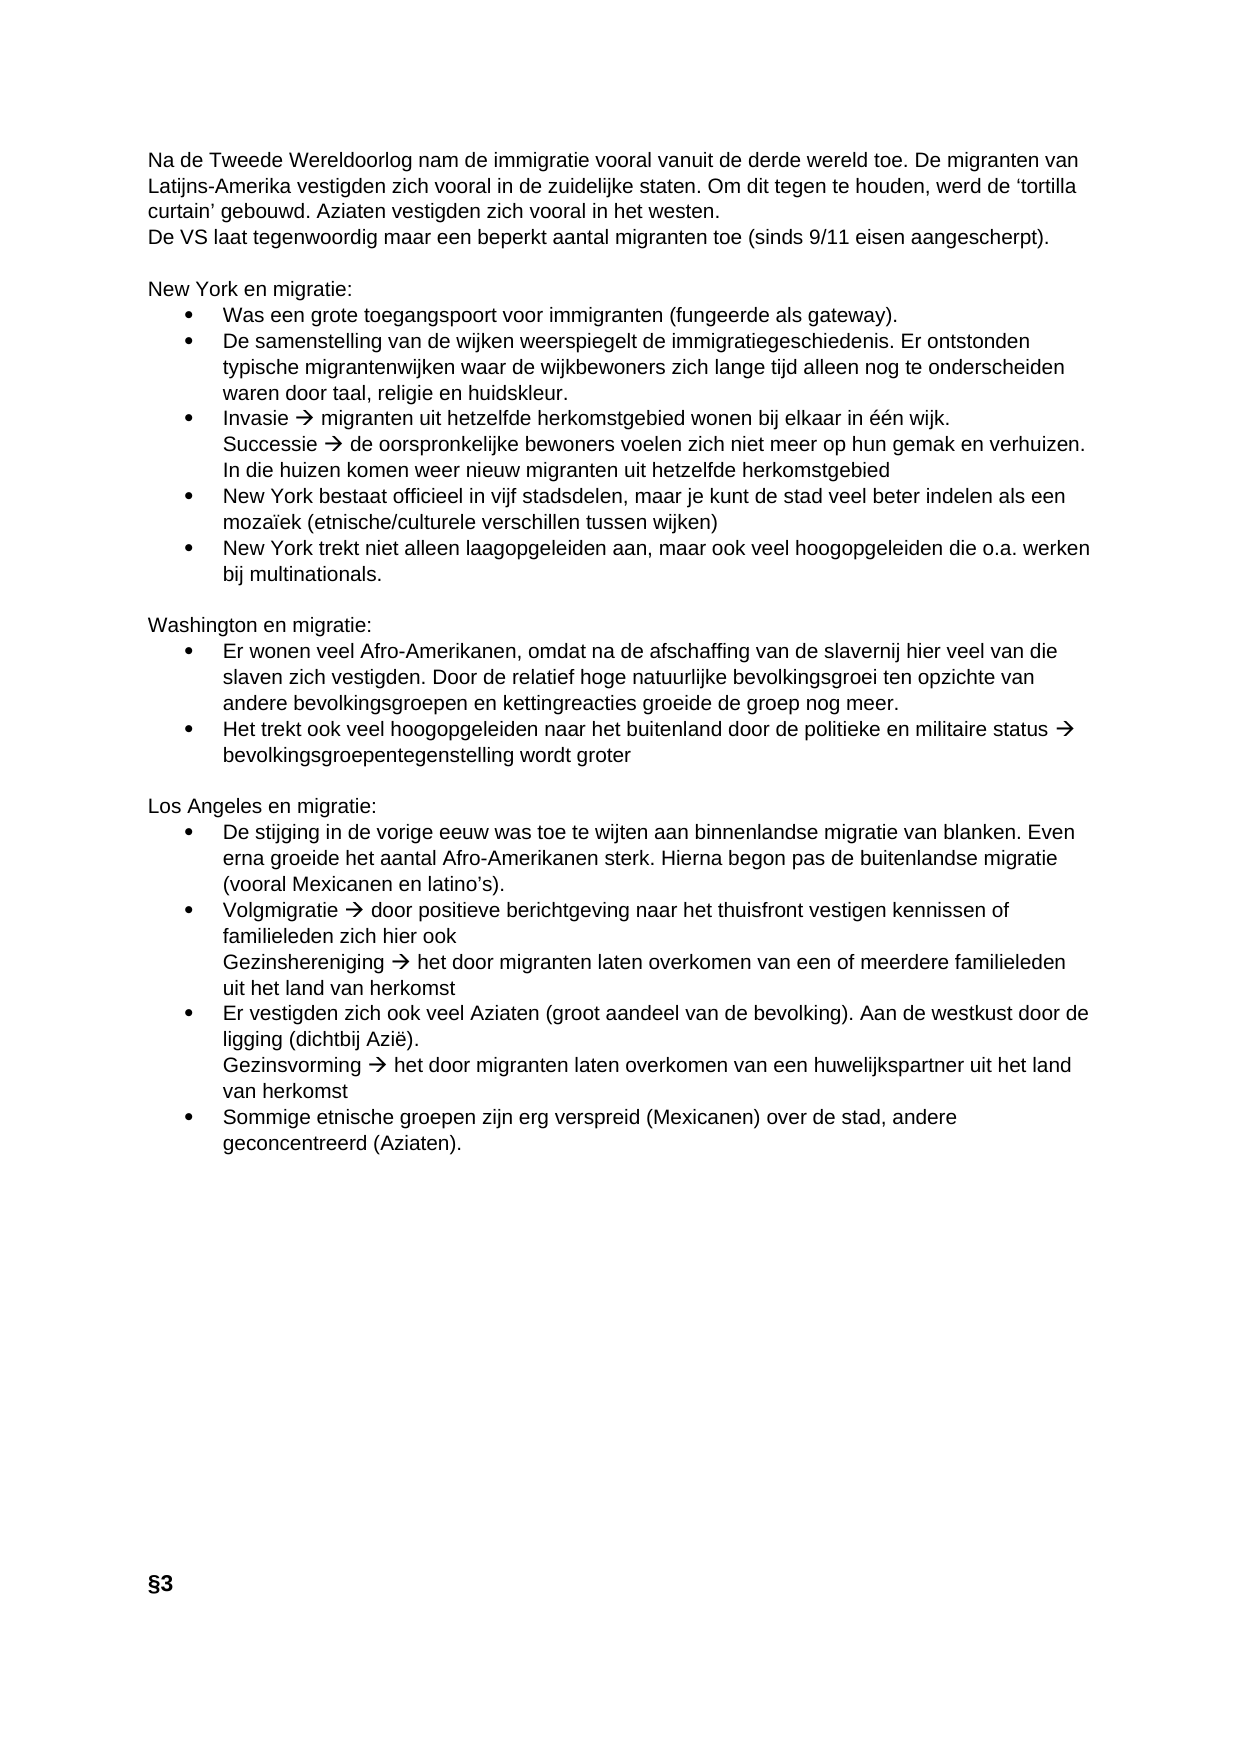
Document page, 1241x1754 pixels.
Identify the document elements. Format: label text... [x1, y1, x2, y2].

text Los Angeles en migratie: [148, 794, 1093, 818]
text De VS laat tegenwoordig maar een beperkt aantal migranten toe (sinds 9/11 eisen aangescherpt). [148, 225, 1093, 249]
list Volgmigratie door positieve berichtgeving naar het thuisfront vestigen kennissen of familieleden zich hier ook [185, 898, 1093, 948]
list Successie de oorspronkelijke bewoners voelen zich niet meer op hun gemak en verhuizen. In die huizen komen weer nieuw migranten uit hetzelfde herkomstgebied [223, 432, 1093, 482]
list Er vestigden zich ook veel Aziaten (groot aandeel van de bevolking). Aan de westkust door de ligging (dichtbij Azië). [185, 1001, 1093, 1051]
text Washington en migratie: [148, 613, 1093, 637]
list De samenstelling van de wijken weerspiegelt de immigratiegeschiedenis. Er ontstonden typische migrantenwijken waar de wijkbewoners zich lange tijd alleen nog te onderscheiden waren door taal, religie en huidskleur. [185, 328, 1093, 404]
list New York trekt niet alleen laagopgeleiden aan, maar ook veel hoogopgeleiden die o.a. werken bij multinationals. [185, 536, 1093, 586]
list Sommige etnische groepen zijn erg verspreid (Mexicanen) over de stad, andere geconcentreerd (Aziaten). [185, 1105, 1093, 1155]
list Het trekt ook veel hoogopgeleiden naar het buitenland door de politieke en militaire status bevolkingsgroepentegenstelling wordt groter [185, 717, 1093, 767]
list Invasie migranten uit hetzelfde herkomstgebied wonen bij elkaar in één wijk. [185, 406, 1093, 430]
list Gezinshereniging het door migranten laten overkomen van een of meerdere familieleden uit het land van herkomst [223, 949, 1093, 999]
list New York bestaat officieel in vijf stadsdelen, maar je kunt de stad veel beter indelen als een mozaïek (etnische/culturele verschillen tussen wijken) [185, 484, 1093, 534]
list Er wonen veel Afro-Amerikanen, omdat na de afschaffing van de slavernij hier veel van die slaven zich vestigden. Door de relatief hoge natuurlijke bevolkingsgroei ten opzichte van andere bevolkingsgroepen en kettingreacties groeide de groep nog meer. [185, 639, 1093, 715]
text New York en migratie: [148, 277, 1093, 301]
text §3 [148, 1570, 1093, 1596]
list De stijging in de vorige eeuw was toe te wijten aan binnenlandse migratie van blanken. Even erna groeide het aantal Afro-Amerikanen sterk. Hierna begon pas de buitenlandse migratie (vooral Mexicanen en latino’s). [185, 820, 1093, 896]
text Na de Tweede Wereldoorlog nam de immigratie vooral vanuit de derde wereld toe. De migranten van Latijns-Amerika vestigden zich vooral in de zuidelijke staten. Om dit tegen te houden, werd de ‘tortilla curtain’ gebouwd. Aziaten vestigden zich vooral in het westen. [148, 148, 1093, 223]
list Was een grote toegangspoort voor immigranten (fungeerde als gateway). [185, 303, 1093, 327]
list Gezinsvorming het door migranten laten overkomen van een huwelijkspartner uit het land van herkomst [223, 1053, 1093, 1103]
